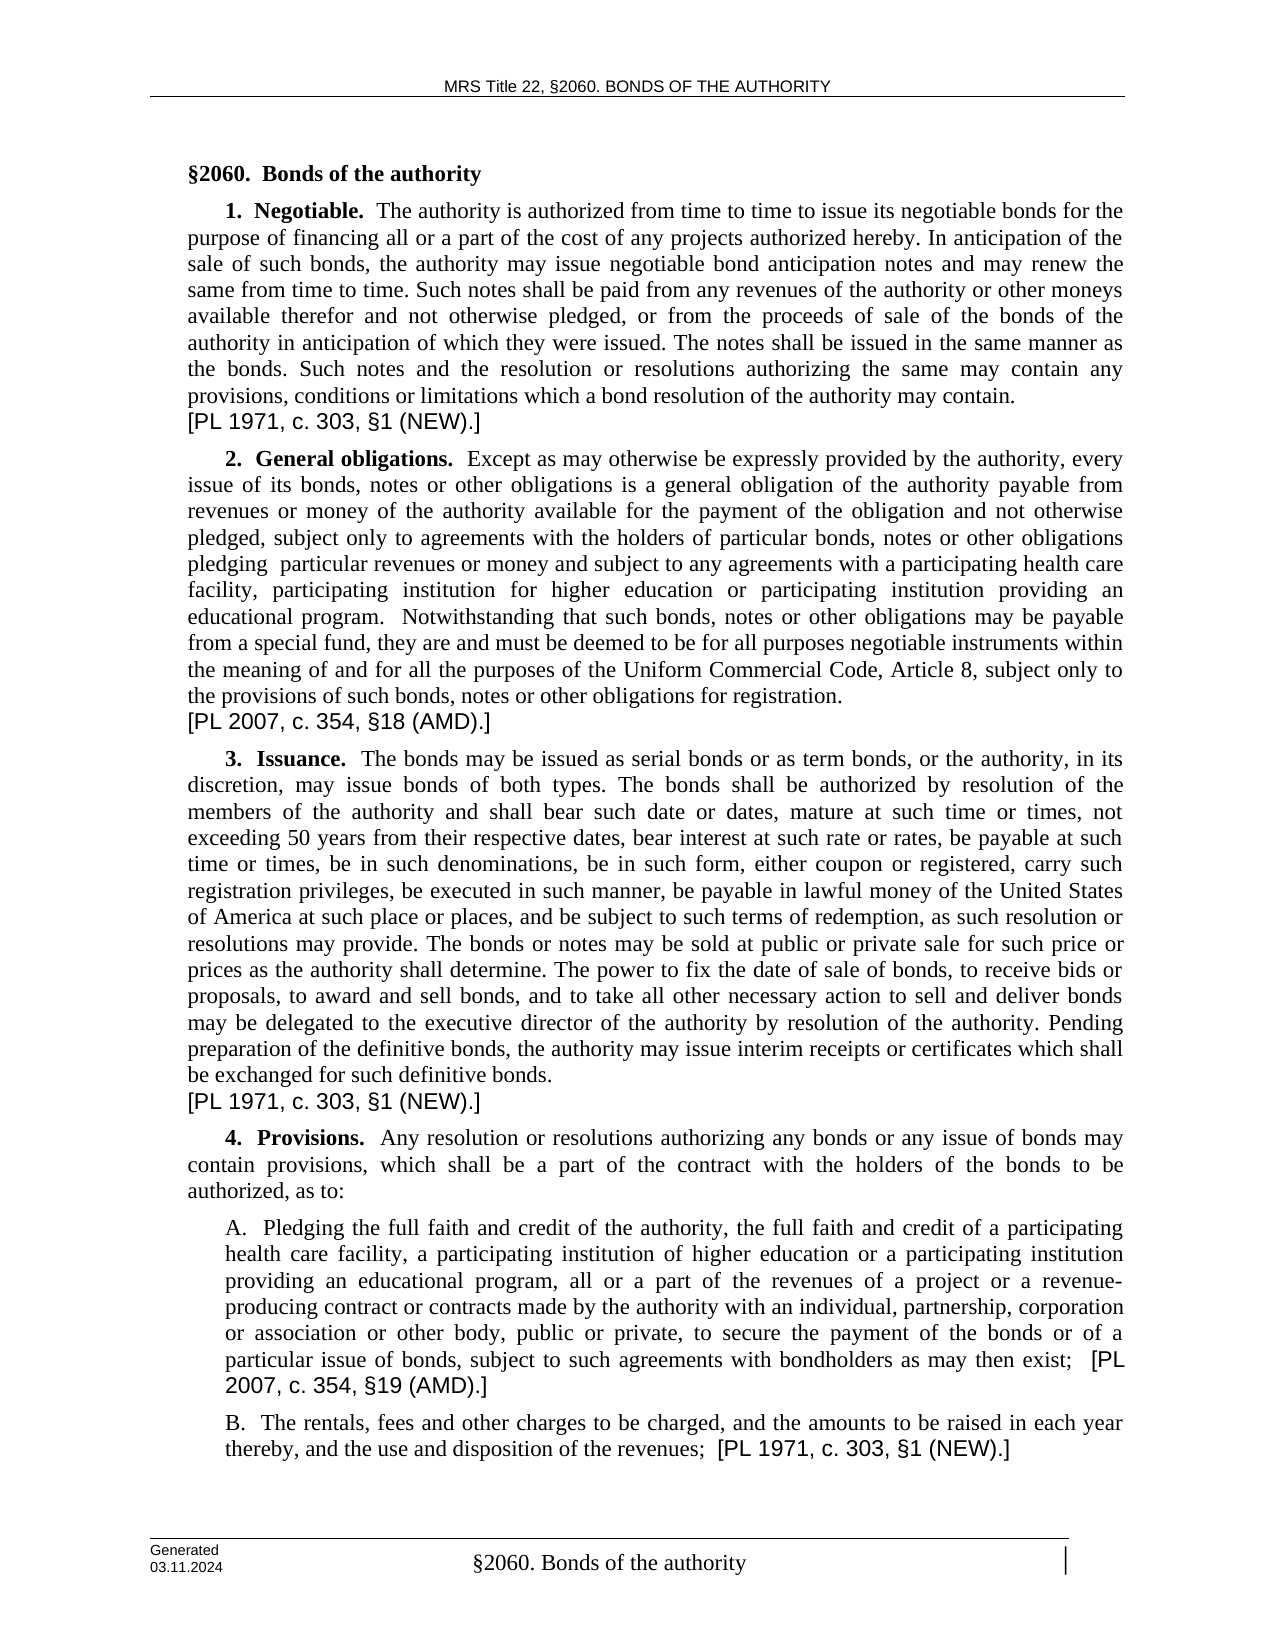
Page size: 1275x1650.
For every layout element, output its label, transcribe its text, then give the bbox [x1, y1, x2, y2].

text [PL 2007, c. 354, §18 (AMD).] [187, 708, 1125, 735]
text 2. General obligations. Except as may otherwise be expressly provided by the authority, every issue of its bonds, notes or other obligations is a general obligation of the authority payable from revenues or money of the authority available for the payment of the obligation and not otherwise pledged, subject only to agreements with the holders of particular bonds, notes or other obligations pledging particular revenues or money and subject to any agreements with a participating health care facility, participating institution for higher education or participating institution providing an educational program. Notwithstanding that such bonds, notes or other obligations may be payable from a special fund, they are and must be deemed to be for all purposes negotiable instruments within the meaning of and for all the purposes of the Uniform Commercial Code, Article 8, subject only to the provisions of such bonds, notes or other obligations for registration. [187, 445, 1125, 708]
text A. Pledging the full faith and credit of the authority, the full faith and credit of a participating health care facility, a participating institution of higher education or a participating institution providing an educational program, all or a part of the revenues of a project or a revenue-producing contract or contracts made by the authority with an individual, partnership, corporation or association or other body, public or private, to secure the payment of the bonds or of a particular issue of bonds, subject to such agreements with bondholders as may then exist; [PL 2007, c. 354, §19 (AMD).] [225, 1214, 1125, 1398]
text 3. Issuance. The bonds may be issued as serial bonds or as term bonds, or the authority, in its discretion, may issue bonds of both types. The bonds shall be authorized by resolution of the members of the authority and shall bear such date or dates, mature at such time or times, not exceeding 50 years from their respective dates, bear interest at such rate or rates, be payable at such time or times, be in such denominations, be in such form, either coupon or registered, carry such registration privileges, be executed in such manner, be payable in lawful money of the United States of America at such place or places, and be subject to such terms of redemption, as such resolution or resolutions may provide. The bonds or notes may be sold at public or private sale for such price or prices as the authority shall determine. The power to fix the date of sale of bonds, to receive bids or proposals, to award and sell bonds, and to take all other necessary action to sell and deliver bonds may be delegated to the executive director of the authority by resolution of the authority. Pending preparation of the definitive bonds, the authority may issue interim receipts or certificates which shall be exchanged for such definitive bonds. [187, 745, 1125, 1088]
text §2060. Bonds of the authority [187, 160, 1125, 187]
text B. The rentals, fees and other charges to be charged, and the amounts to be raised in each year thereby, and the use and disposition of the revenues; [PL 1971, c. 303, §1 (NEW).] [225, 1409, 1125, 1462]
text 1. Negotiable. The authority is authorized from time to time to issue its negotiable bonds for the purpose of financing all or a part of the cost of any projects authorized hereby. In anticipation of the sale of such bonds, the authority may issue negotiable bond anticipation notes and may renew the same from time to time. Such notes shall be paid from any revenues of the authority or other moneys available therefor and not otherwise pledged, or from the proceeds of sale of the bonds of the authority in anticipation of which they were issued. The notes shall be issued in the same manner as the bonds. Such notes and the resolution or resolutions authorizing the same may contain any provisions, conditions or limitations which a bond resolution of the authority may contain. [187, 197, 1125, 408]
text 4. Provisions. Any resolution or resolutions authorizing any bonds or any issue of bonds may contain provisions, which shall be a part of the contract with the holders of the bonds to be authorized, as to: [187, 1124, 1125, 1203]
text [PL 1971, c. 303, §1 (NEW).] [187, 1088, 1125, 1114]
text [PL 1971, c. 303, §1 (NEW).] [187, 408, 1125, 434]
